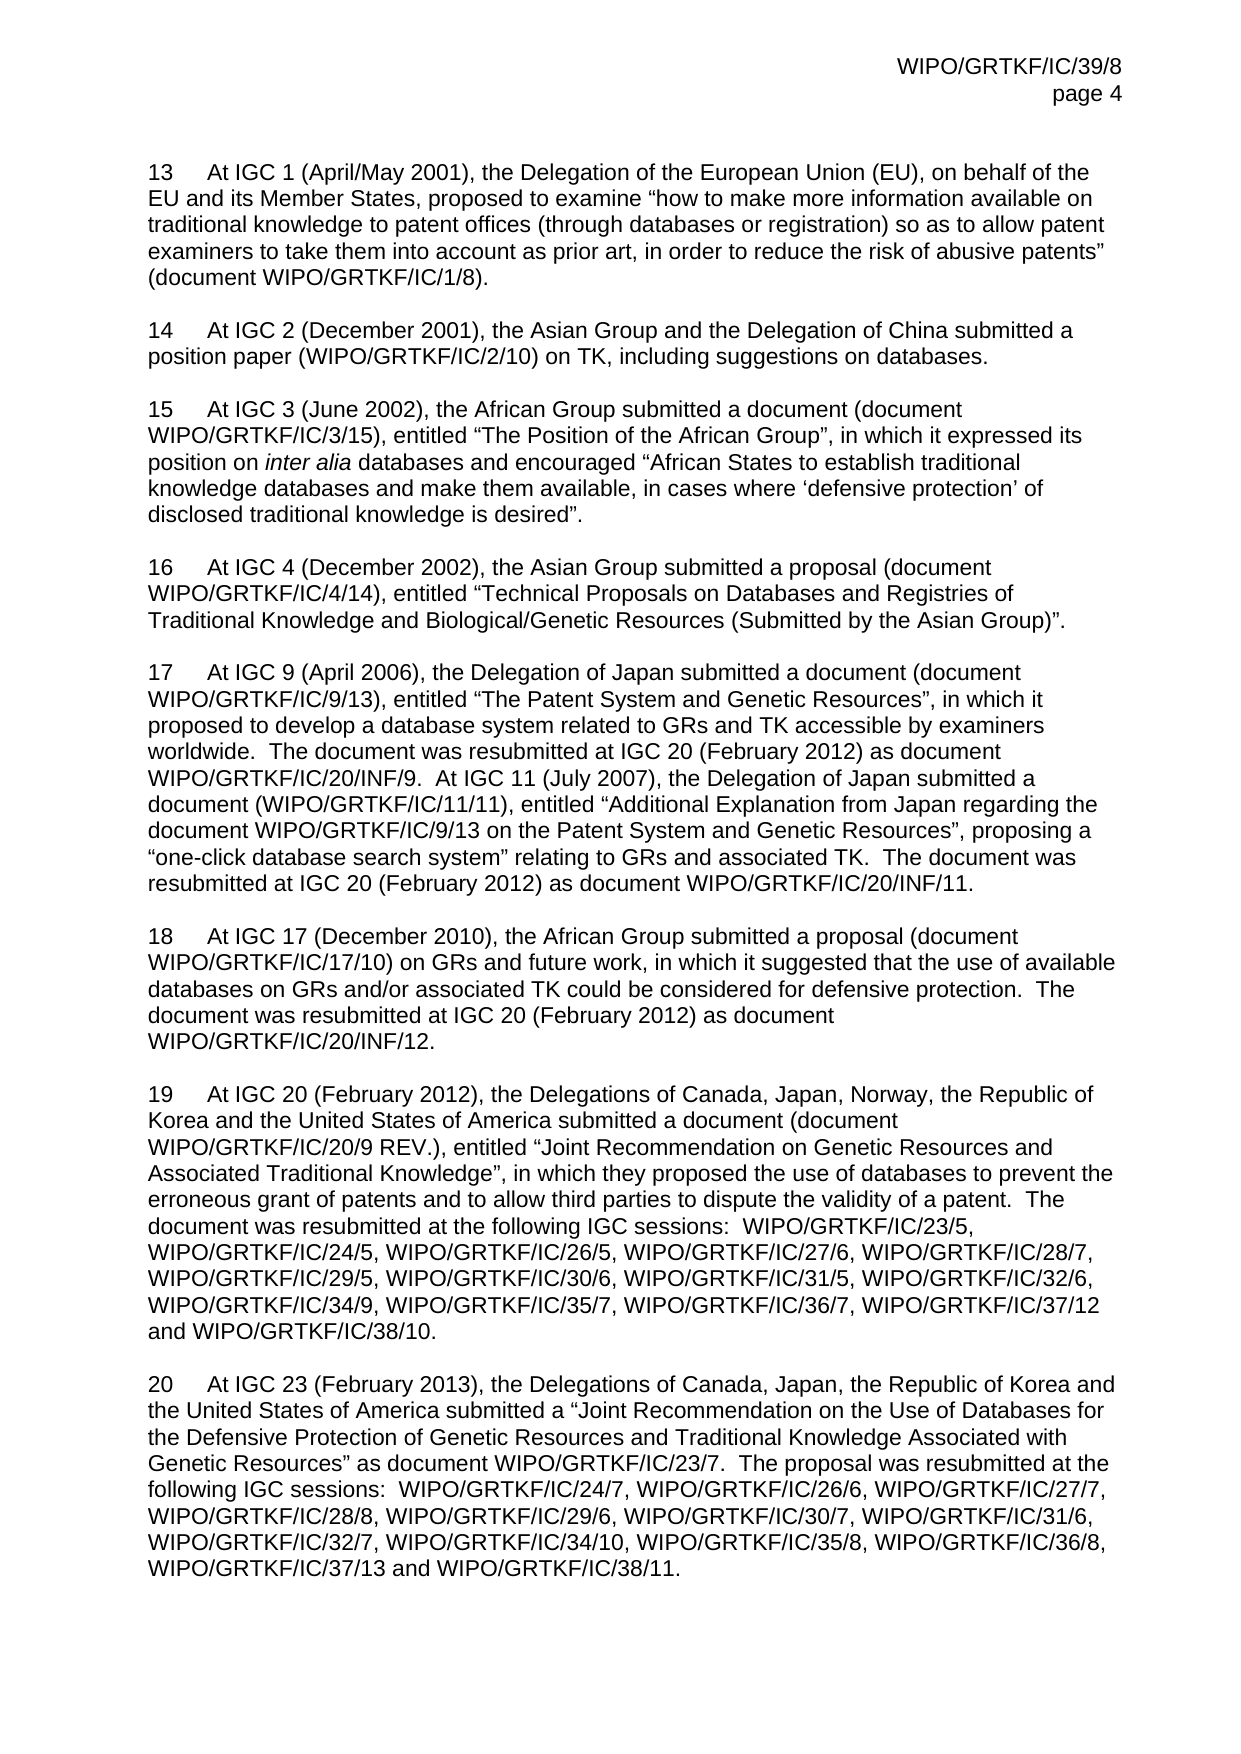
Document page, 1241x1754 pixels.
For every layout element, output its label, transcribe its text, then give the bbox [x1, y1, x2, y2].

text At IGC 20 (February 2012), the Delegations of Canada, Japan, Norway, the Republic of Korea and the United States of America submitted a document (document WIPO/GRTKF/IC/20/9 REV.), entitled “Joint Recommendation on Genetic Resources and Associated Traditional Knowledge”, in which they proposed the use of databases to prevent the erroneous grant of patents and to allow third parties to dispute the validity of a patent. The document was resubmitted at the following IGC sessions: WIPO/GRTKF/IC/23/5, WIPO/GRTKF/IC/24/5, WIPO/GRTKF/IC/26/5, WIPO/GRTKF/IC/27/6, WIPO/GRTKF/IC/28/7, WIPO/GRTKF/IC/29/5, WIPO/GRTKF/IC/30/6, WIPO/GRTKF/IC/31/5, WIPO/GRTKF/IC/32/6, WIPO/GRTKF/IC/34/9, WIPO/GRTKF/IC/35/7, WIPO/GRTKF/IC/36/7, WIPO/GRTKF/IC/37/12 and WIPO/GRTKF/IC/38/10. [148, 1081, 1122, 1344]
text At IGC 2 (December 2001), the Asian Group and the Delegation of China submitted a position paper (WIPO/GRTKF/IC/2/10) on TK, including suggestions on databases. [148, 317, 1122, 369]
text At IGC 9 (April 2006), the Delegation of Japan submitted a document (document WIPO/GRTKF/IC/9/13), entitled “The Patent System and Genetic Resources”, in which it proposed to develop a database system related to GRs and TK accessible by examiners worldwide. The document was resubmitted at IGC 20 (February 2012) as document WIPO/GRTKF/IC/20/INF/9. At IGC 11 (July 2007), the Delegation of Japan submitted a document (WIPO/GRTKF/IC/11/11), entitled “Additional Explanation from Japan regarding the document WIPO/GRTKF/IC/9/13 on the Patent System and Genetic Resources”, proposing a “one-click database search system” relating to GRs and associated TK. The document was resubmitted at IGC 20 (February 2012) as document WIPO/GRTKF/IC/20/INF/11. [148, 659, 1122, 896]
text At IGC 1 (April/May 2001), the Delegation of the European Union (EU), on behalf of the EU and its Member States, proposed to examine “how to make more information available on traditional knowledge to patent offices (through databases or registration) so as to allow patent examiners to take them into account as prior art, in order to reduce the risk of abusive patents” (document WIPO/GRTKF/IC/1/8). [148, 158, 1122, 290]
text At IGC 23 (February 2013), the Delegations of Canada, Japan, the Republic of Korea and the United States of America submitted a “Joint Recommendation on the Use of Databases for the Defensive Protection of Genetic Resources and Traditional Knowledge Associated with Genetic Resources” as document WIPO/GRTKF/IC/23/7. The proposal was resubmitted at the following IGC sessions: WIPO/GRTKF/IC/24/7, WIPO/GRTKF/IC/26/6, WIPO/GRTKF/IC/27/7, WIPO/GRTKF/IC/28/8, WIPO/GRTKF/IC/29/6, WIPO/GRTKF/IC/30/7, WIPO/GRTKF/IC/31/6, WIPO/GRTKF/IC/32/7, WIPO/GRTKF/IC/34/10, WIPO/GRTKF/IC/35/8, WIPO/GRTKF/IC/36/8, WIPO/GRTKF/IC/37/13 and WIPO/GRTKF/IC/38/11. [148, 1371, 1122, 1582]
text At IGC 17 (December 2010), the African Group submitted a proposal (document WIPO/GRTKF/IC/17/10) on GRs and future work, in which it suggested that the use of available databases on GRs and/or associated TK could be considered for defensive protection. The document was resubmitted at IGC 20 (February 2012) as document WIPO/GRTKF/IC/20/INF/12. [148, 923, 1122, 1054]
text At IGC 4 (December 2002), the Asian Group submitted a proposal (document WIPO/GRTKF/IC/4/14), entitled “Technical Proposals on Databases and Registries of Traditional Knowledge and Biological/Genetic Resources (Submitted by the Asian Group)”. [148, 554, 1122, 633]
text At IGC 3 (June 2002), the African Group submitted a document (document WIPO/GRTKF/IC/3/15), entitled “The Position of the African Group”, in which it expressed its position on inter alia databases and encouraged “African States to establish traditional knowledge databases and make them available, in cases where ‘defensive protection’ of disclosed traditional knowledge is desired”. [148, 396, 1122, 527]
